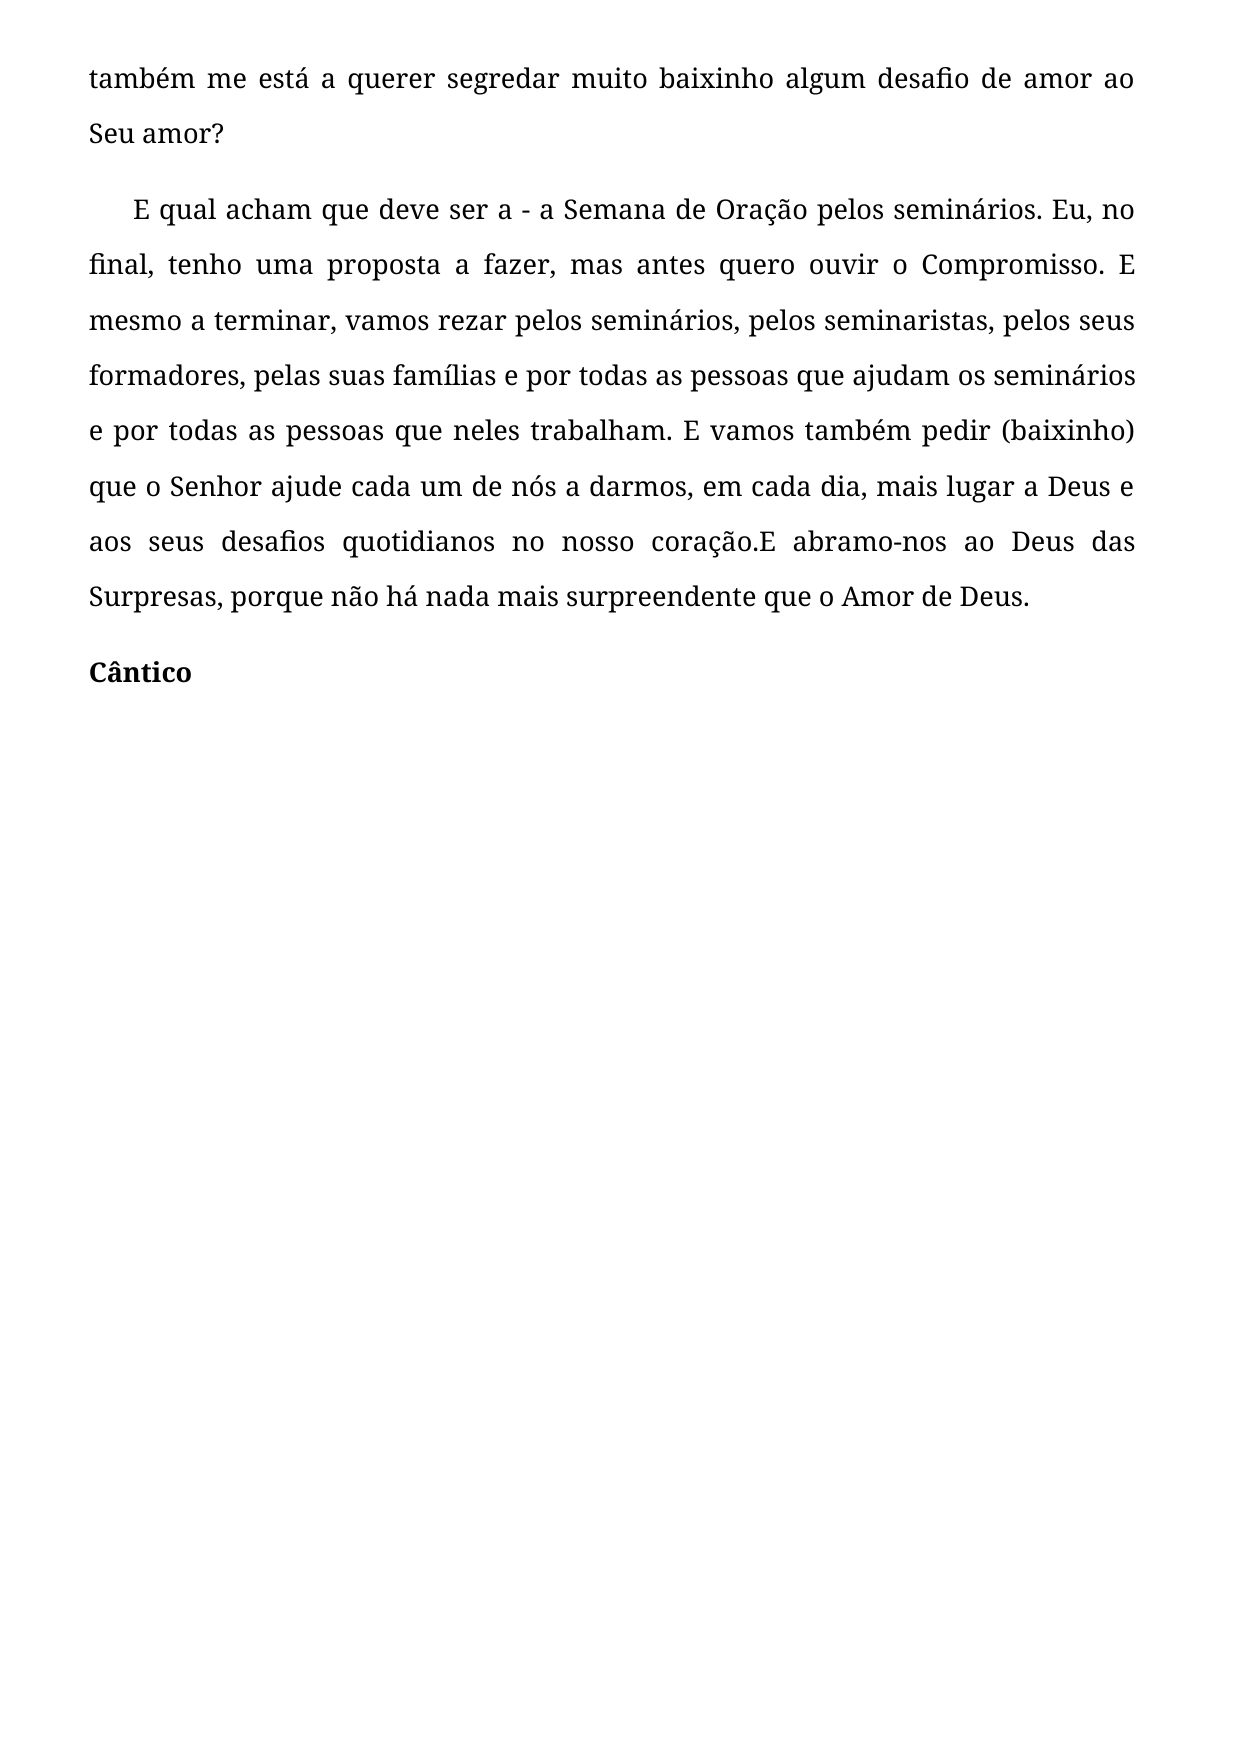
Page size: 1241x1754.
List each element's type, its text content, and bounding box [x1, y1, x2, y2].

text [88, 59, 1137, 151]
text E qual acham que deve ser a - a Semana de Oração pelos seminários. Eu, no final, tenho uma proposta a fazer, mas antes quero ouvir o Compromisso. E mesmo a terminar, vamos rezar pelos seminários, pelos seminaristas, pelos seus formadores, pelas suas famílias e por todas as pessoas que ajudam os seminários e por todas as pessoas que neles trabalham. E vamos também pedir (baixinho) que o Senhor ajude cada um de nós a darmos, em cada dia, mais lugar a Deus e aos seus desafios quotidianos no nosso coração.E abramo-nos ao Deus das Surpresas, porque não há nada mais surpreendente que o Amor de Deus. [88, 191, 1137, 614]
text Cântico [88, 654, 1137, 691]
